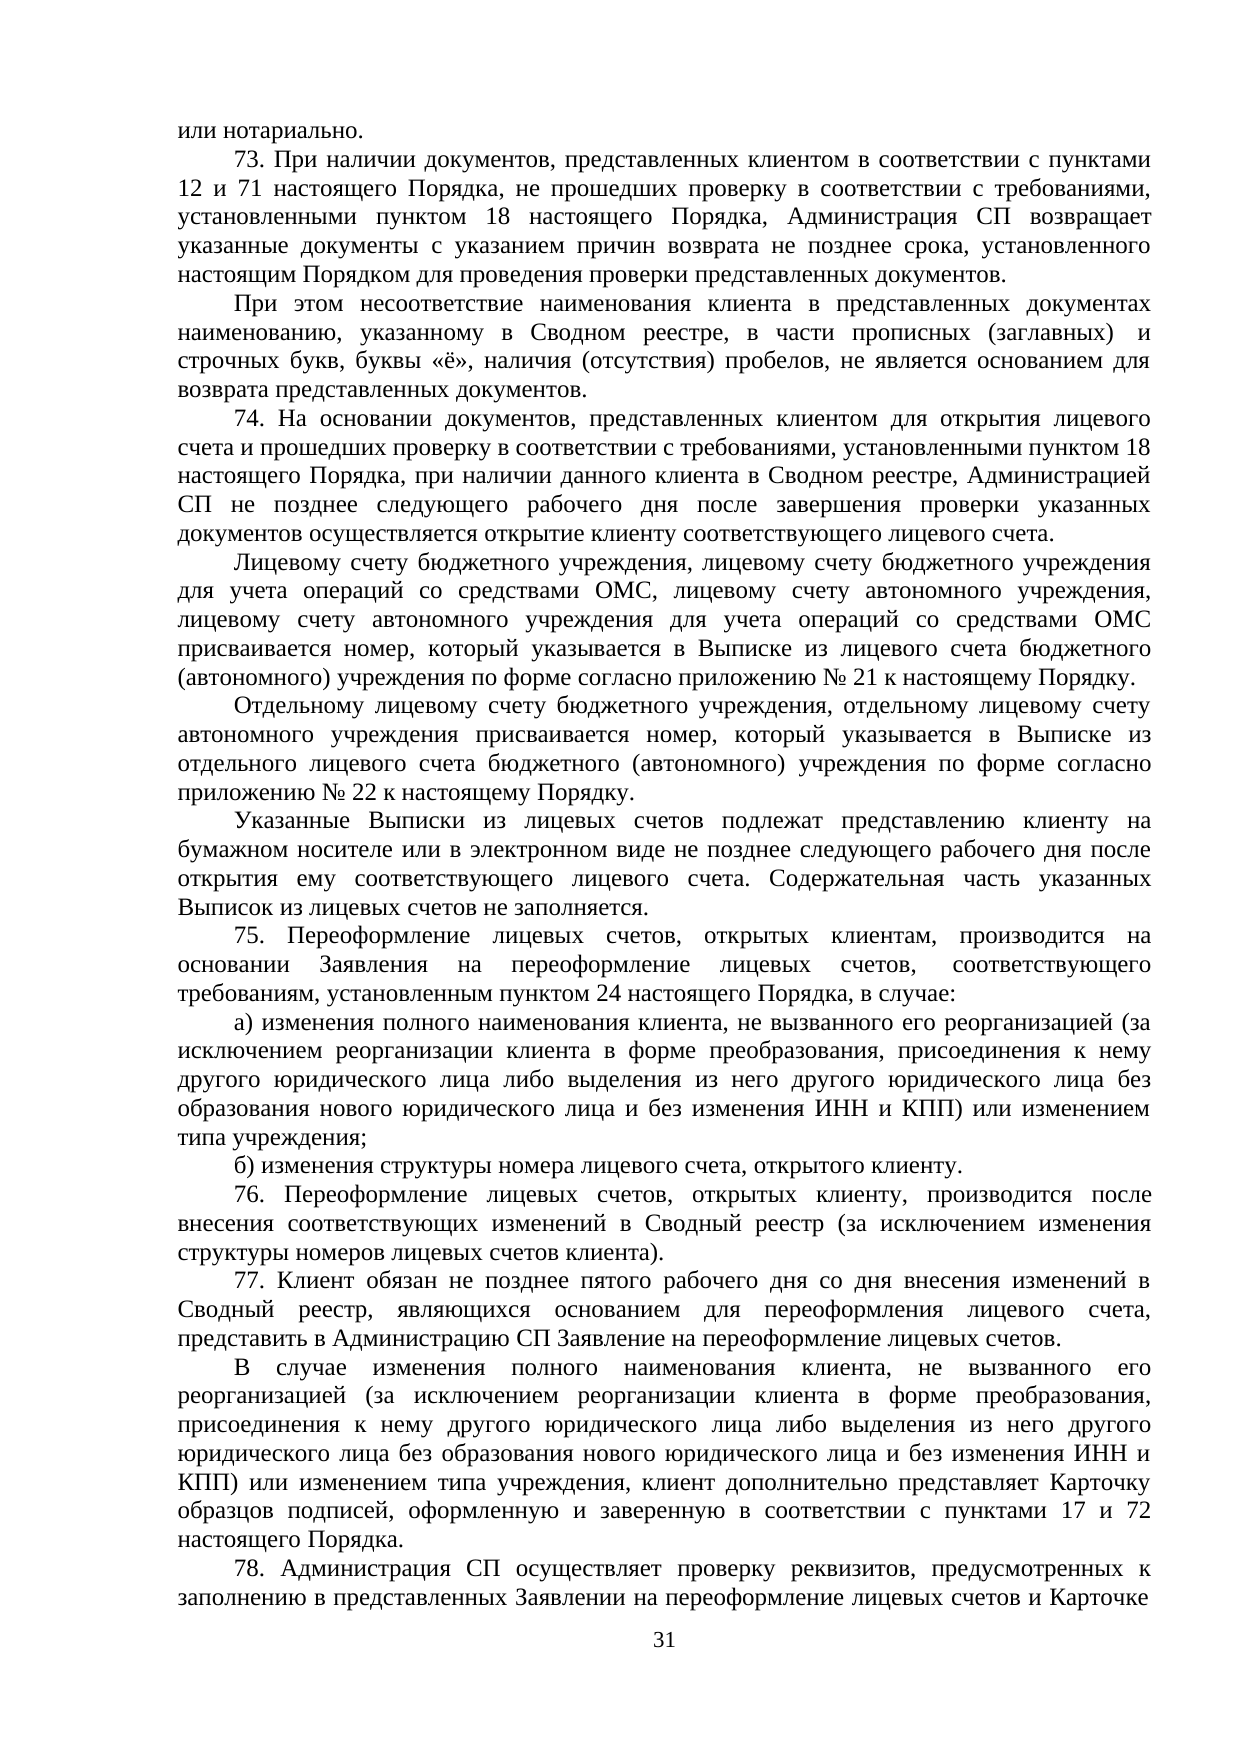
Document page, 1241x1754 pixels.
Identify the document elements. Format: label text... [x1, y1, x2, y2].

list На основании документов, представленных клиентом для открытия лицевого счета и прошедших проверку в соответствии с требованиями, установленными пунктом 18 настоящего Порядка, при наличии данного клиента в Сводном реестре, Администрацией СП не позднее следующего рабочего дня после завершения проверки указанных документов осуществляется открытие клиенту соответствующего лицевого счета. [177, 403, 1151, 547]
text При этом несоответствие наименования клиента в представленных документах наименованию, указанному в Сводном реестре, в части прописных (заглавных) и строчных букв, буквы «ё», наличия (отсутствия) пробелов, не является основанием для возврата представленных документов. [177, 288, 1151, 403]
list Переоформление лицевых счетов, открытых клиентам, производится на основании Заявления на переоформление лицевых счетов, соответствующего требованиям, установленным пунктом 24 настоящего Порядка, в случае: [177, 920, 1151, 1007]
text б) изменения структуры номера лицевого счета, открытого клиенту. [233, 1151, 1226, 1179]
text Отдельному лицевому счету бюджетного учреждения, отдельному лицевому счету автономного учреждения присваивается номер, который указывается в Выписке из отдельного лицевого счета бюджетного (автономного) учреждения по форме согласно приложению № 22 к настоящему Порядку. [177, 690, 1151, 805]
text Лицевому счету бюджетного учреждения, лицевому счету бюджетного учреждения для учета операций со средствами ОМС, лицевому счету автономного учреждения, лицевому счету автономного учреждения для учета операций со средствами ОМС присваивается номер, который указывается в Выписке из лицевого счета бюджетного (автономного) учреждения по форме согласно приложению № 21 к настоящему Порядку. [177, 547, 1152, 690]
list При наличии документов, представленных клиентом в соответствии с пунктами 12 и 71 настоящего Порядка, не прошедших проверку в соответствии с требованиями, установленными пунктом 18 настоящего Порядка, Администрация СП возвращает указанные документы с указанием причин возврата не позднее срока, установленного настоящим Порядком для проведения проверки представленных документов. [177, 144, 1152, 288]
text В случае изменения полного наименования клиента, не вызванного его реорганизацией (за исключением реорганизации клиента в форме преобразования, присоединения к нему другого юридического лица либо выделения из него другого юридического лица без образования нового юридического лица и без изменения ИНН и КПП) или изменением типа учреждения, клиент дополнительно представляет Карточку образцов подписей, оформленную и заверенную в соответствии с пунктами 17 и 72 настоящего Порядка. [177, 1352, 1152, 1553]
text Указанные Выписки из лицевых счетов подлежат представлению клиенту на бумажном носителе или в электронном виде не позднее следующего рабочего дня после открытия ему соответствующего лицевого счета. Содержательная часть указанных Выписок из лицевых счетов не заполняется. [177, 805, 1152, 920]
text или нотариально. [177, 115, 1226, 144]
list Администрация СП осуществляет проверку реквизитов, предусмотренных к заполнению в представленных Заявлении на переоформление лицевых счетов и Карточке [177, 1553, 1151, 1611]
list Клиент обязан не позднее пятого рабочего дня со дня внесения изменений в Сводный реестр, являющихся основанием для переоформления лицевого счета, представить в Администрацию СП Заявление на переоформление лицевых счетов. [177, 1266, 1151, 1352]
list Переоформление лицевых счетов, открытых клиенту, производится после внесения соответствующих изменений в Сводный реестр (за исключением изменения структуры номеров лицевых счетов клиента). [177, 1179, 1152, 1266]
text а) изменения полного наименования клиента, не вызванного его реорганизацией (за исключением реорганизации клиента в форме преобразования, присоединения к нему другого юридического лица либо выделения из него другого юридического лица без образования нового юридического лица и без изменения ИНН и КПП) или изменением типа учреждения; [177, 1007, 1151, 1150]
